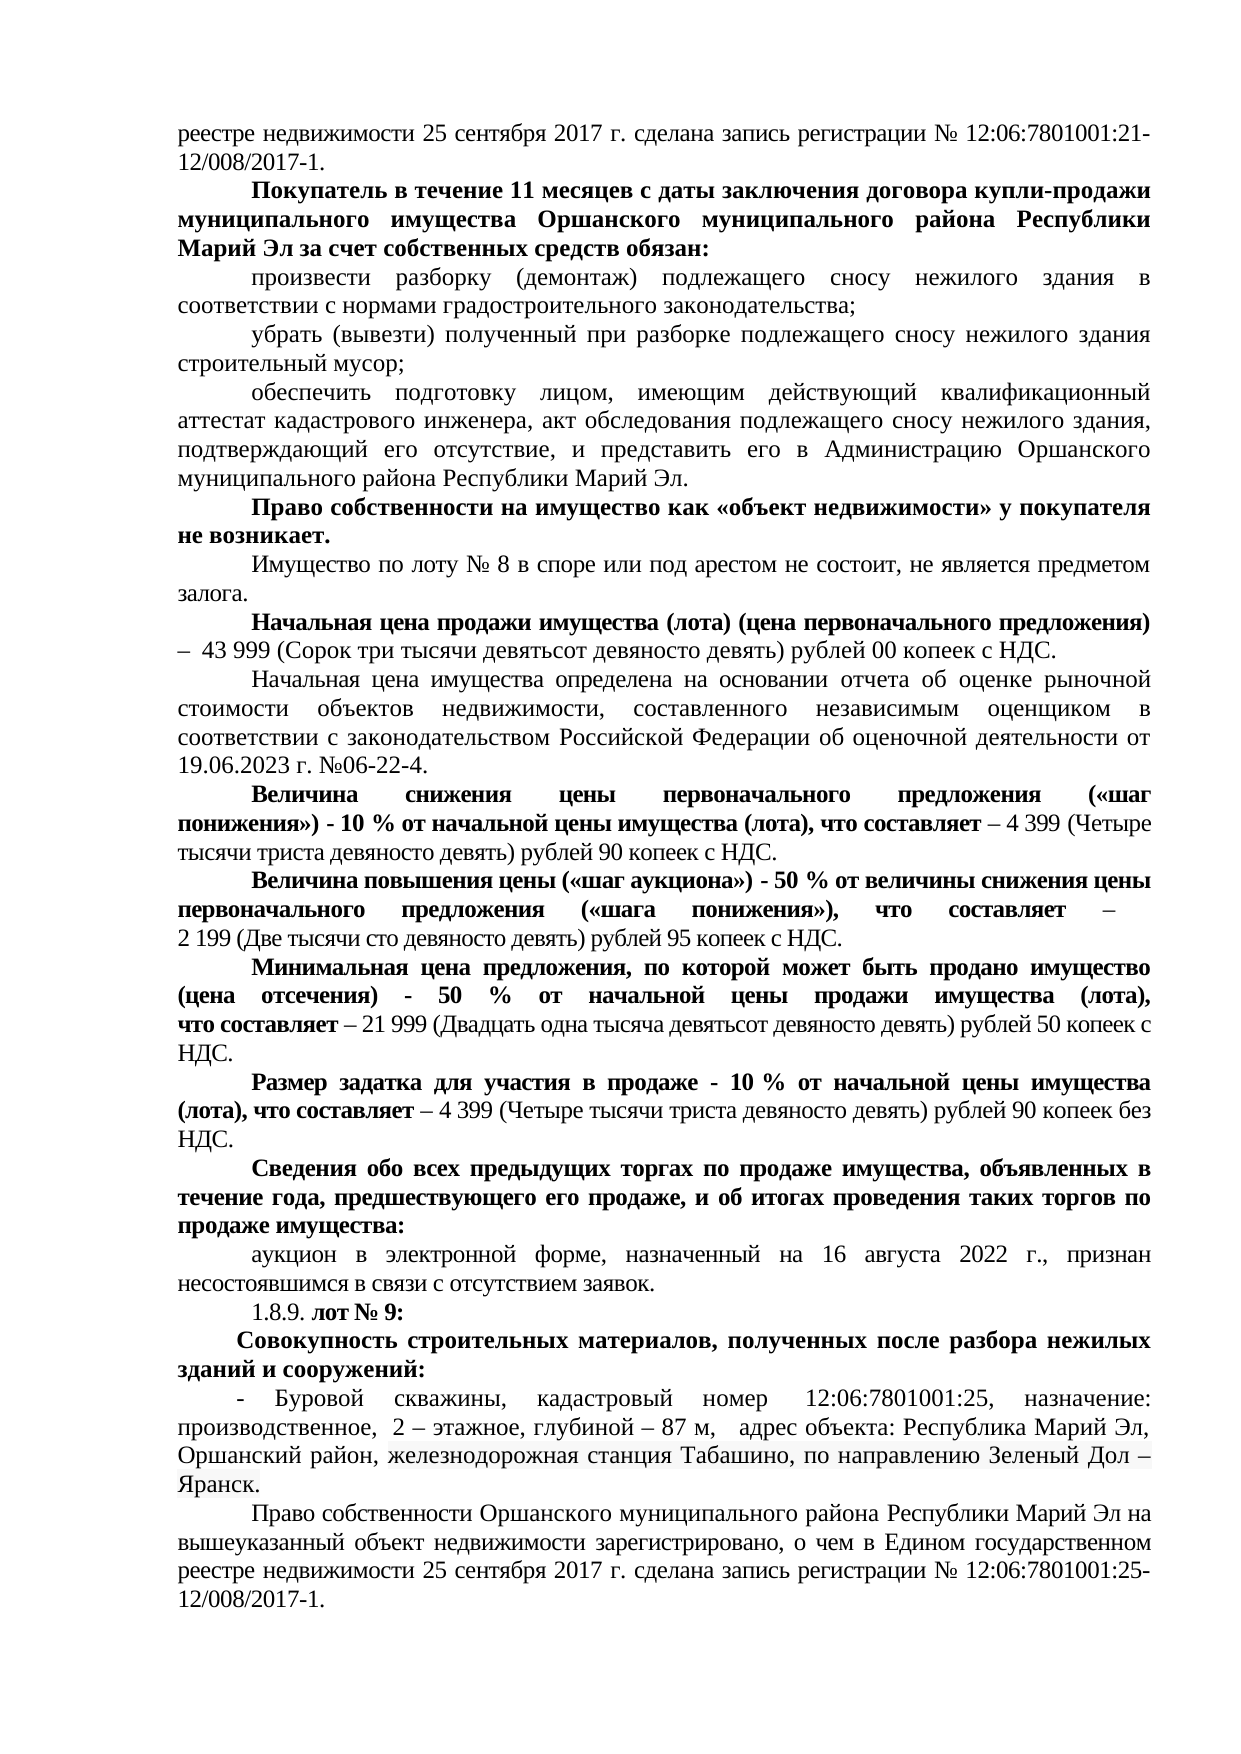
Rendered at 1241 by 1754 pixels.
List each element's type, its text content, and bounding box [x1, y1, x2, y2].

text обеспечить подготовку лицом, имеющим действующий квалификационный аттестат кадастрового инженера, акт обследования подлежащего сносу нежилого здания, подтверждающий его отсутствие, и представить его в Администрацию Оршанского муниципального района Республики Марий Эл. [177, 377, 1152, 492]
text убрать (вывезти) полученный при разборке подлежащего сносу нежилого здания строительный мусор; [177, 319, 1152, 377]
text Имущество по лоту № 8 в споре или под арестом не состоит, не является предметом залога. [177, 549, 1152, 607]
text Минимальная цена предложения, по которой может быть продано имущество (цена отсечения) - 50 % от начальной цены продажи имущества (лота), что составляет – 21 999 (Двадцать одна тысяча девятьсот девяносто девять) рублей 50 копеек с НДС. [177, 952, 1152, 1067]
text Величина повышения цены («шаг аукциона») - 50 % от величины снижения цены первоначального предложения («шага понижения»), что составляет – 2 199 (Две тысячи сто девяносто девять) рублей 95 копеек с НДС. [177, 866, 1152, 952]
text Покупатель в течение 11 месяцев с даты заключения договора купли-продажи муниципального имущества Оршанского муниципального района Республики Марий Эл за счет собственных средств обязан: [177, 176, 1152, 262]
text Начальная цена имущества определена на основании отчета об оценке рыночной стоимости объектов недвижимости, составленного независимым оценщиком в соответствии с законодательством Российской Федерации об оценочной деятельности от 19.06.2023 г. №06-22-4. [177, 664, 1152, 779]
text Совокупность строительных материалов, полученных после разбора нежилых зданий и сооружений: [177, 1326, 1152, 1383]
text Право собственности на имущество как «объект недвижимости» у покупателя не возникает. [177, 492, 1152, 549]
text Размер задатка для участия в продаже - 10 % от начальной цены имущества (лота), что составляет – 4 399 (Четыре тысячи триста девяносто девять) рублей 90 копеек без НДС. [177, 1067, 1152, 1153]
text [177, 118, 1152, 176]
text Начальная цена продажи имущества (лота) (цена первоначального предложения) – 43 999 (Сорок три тысячи девятьсот девяносто девять) рублей 00 копеек с НДС. [177, 607, 1152, 664]
text Право собственности Оршанского муниципального района Республики Марий Эл на вышеуказанный объект недвижимости зарегистрировано, о чем в Едином государственном реестре недвижимости 25 сентября 2017 г. сделана запись регистрации № 12:06:7801001:25-12/008/2017-1. [177, 1498, 1152, 1613]
text аукцион в электронной форме, назначенный на 16 августа 2022 г., признан несостоявшимся в связи с отсутствием заявок. [177, 1239, 1152, 1297]
text произвести разборку (демонтаж) подлежащего сносу нежилого здания в соответствии с нормами градостроительного законодательства; [177, 262, 1152, 319]
text Величина снижения цены первоначального предложения («шаг понижения») - 10 % от начальной цены имущества (лота), что составляет – 4 399 (Четыре тысячи триста девяносто девять) рублей 90 копеек с НДС. [177, 779, 1152, 866]
text 1.8.9. лот № 9: [177, 1297, 1152, 1326]
text - Буровой скважины, кадастровый номер 12:06:7801001:25, назначение: производственное, 2 – этажное, глубиной – 87 м, адрес объекта: Республика Марий Эл, Оршанский район, железнодорожная станция Табашино, по направлению Зеленый Дол – Яранск. [177, 1383, 1152, 1498]
text Сведения обо всех предыдущих торгах по продаже имущества, объявленных в течение года, предшествующего его продаже, и об итогах проведения таких торгов по продаже имущества: [177, 1153, 1152, 1239]
